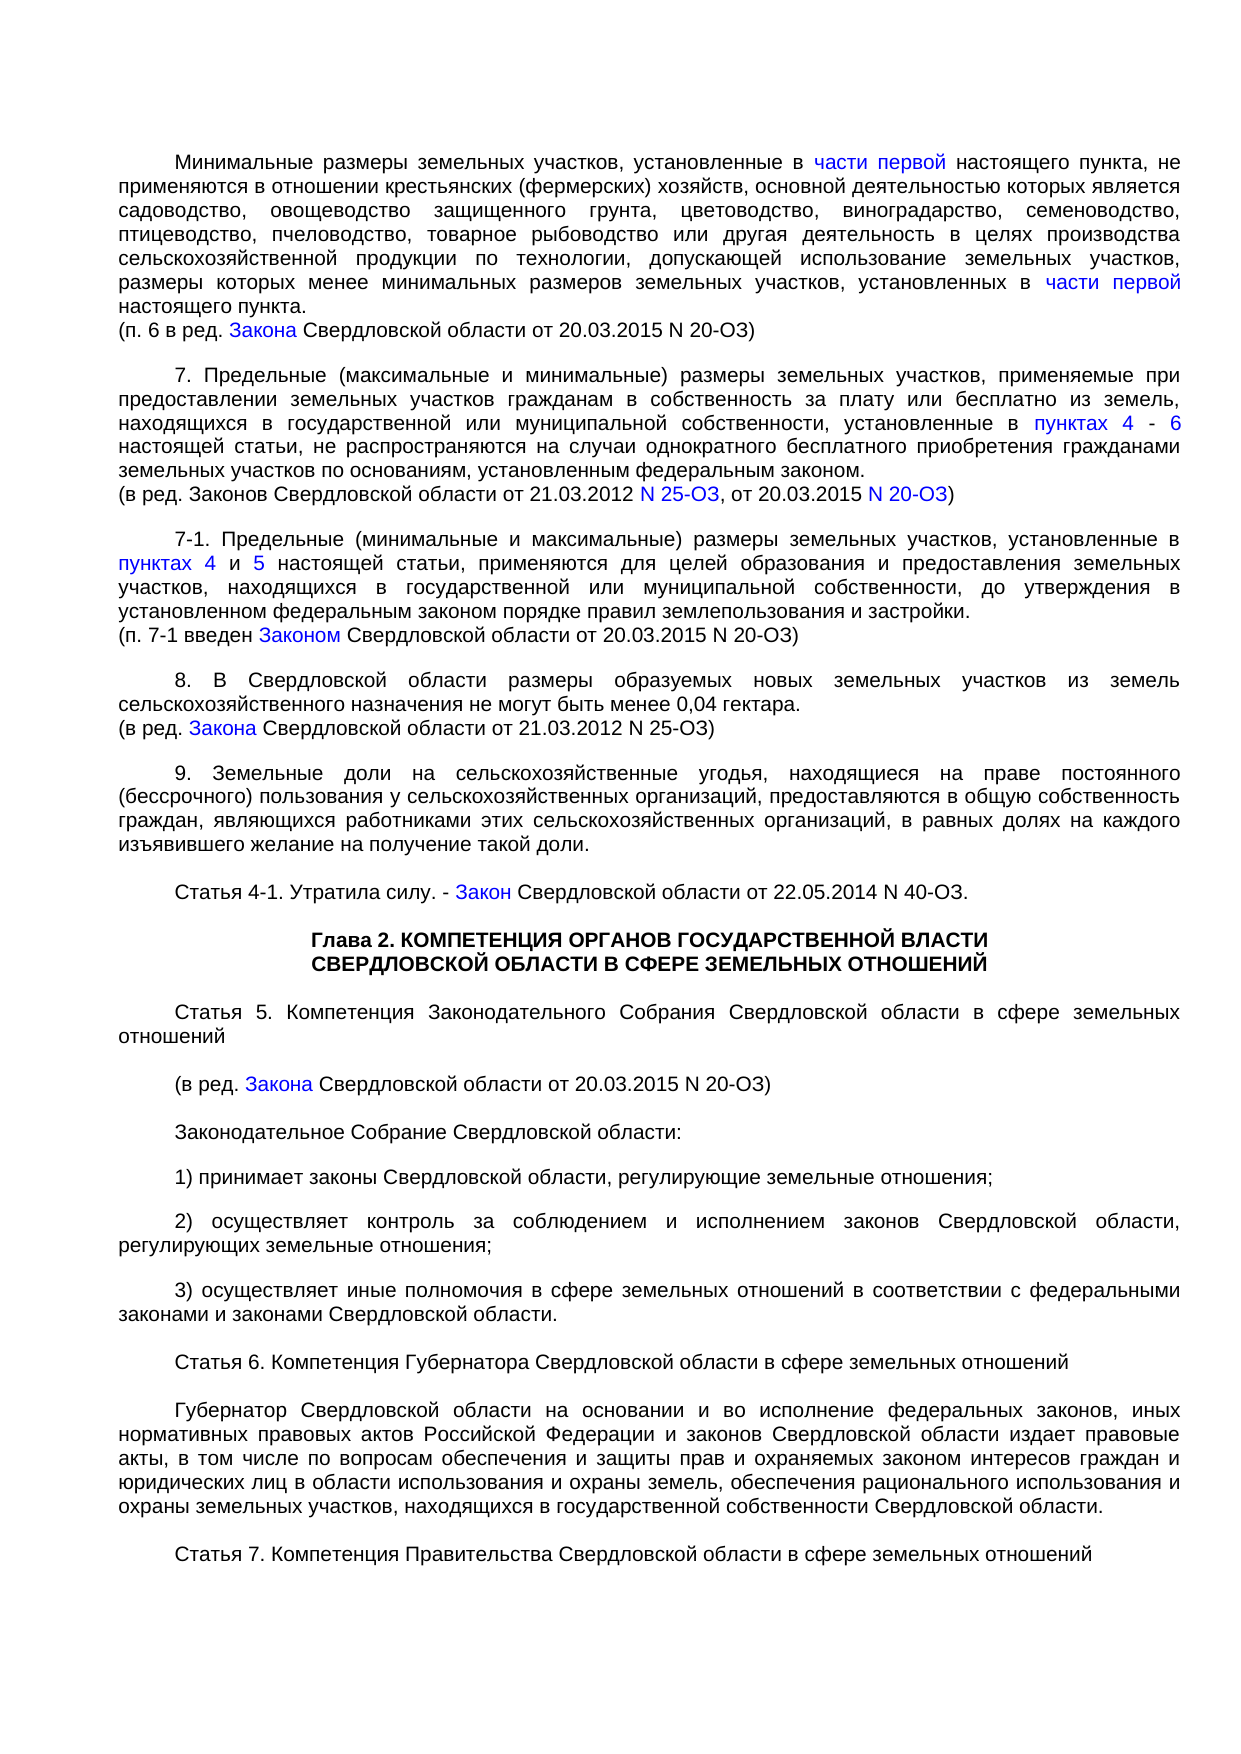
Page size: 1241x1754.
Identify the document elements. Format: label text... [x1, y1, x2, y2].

text Статья 4-1. Утратила силу. - Закон Свердловской области от 22.05.2014 N 40-ОЗ. [118, 880, 1181, 904]
text Минимальные размеры земельных участков, установленные в части первой настоящего пункта, не применяются в отношении крестьянских (фермерских) хозяйств, основной деятельностью которых является садоводство, овощеводство защищенного грунта, цветоводство, виноградарство, семеноводство, птицеводство, пчеловодство, товарное рыбоводство или другая деятельность в целях производства сельскохозяйственной продукции по технологии, допускающей использование земельных участков, размеры которых менее минимальных размеров земельных участков, установленных в части первой настоящего пункта. [118, 150, 1181, 318]
text 8. В Свердловской области размеры образуемых новых земельных участков из земель сельскохозяйственного назначения не могут быть менее 0,04 гектара. [118, 668, 1181, 716]
text 3) осуществляет иные полномочия в сфере земельных отношений в соответствии с федеральными законами и законами Свердловской области. [118, 1278, 1181, 1326]
text 2) осуществляет контроль за соблюдением и исполнением законов Свердловской области, регулирующих земельные отношения; [118, 1209, 1181, 1257]
text Статья 6. Компетенция Губернатора Свердловской области в сфере земельных отношений [118, 1350, 1181, 1374]
text (п. 6 в ред. Закона Свердловской области от 20.03.2015 N 20-ОЗ) [118, 318, 1181, 342]
text (п. 7-1 введен Законом Свердловской области от 20.03.2015 N 20-ОЗ) [118, 623, 1181, 647]
text СВЕРДЛОВСКОЙ ОБЛАСТИ В СФЕРЕ ЗЕМЕЛЬНЫХ ОТНОШЕНИЙ [118, 952, 1181, 976]
text 9. Земельные доли на сельскохозяйственные угодья, находящиеся на праве постоянного (бессрочного) пользования у сельскохозяйственных организаций, предоставляются в общую собственность граждан, являющихся работниками этих сельскохозяйственных организаций, в равных долях на каждого изъявившего желание на получение такой доли. [118, 760, 1181, 856]
text (в ред. Закона Свердловской области от 20.03.2015 N 20-ОЗ) [118, 1072, 1181, 1096]
text Статья 5. Компетенция Законодательного Собрания Свердловской области в сфере земельных отношений [118, 1000, 1181, 1048]
text Губернатор Свердловской области на основании и во исполнение федеральных законов, иных нормативных правовых актов Российской Федерации и законов Свердловской области издает правовые акты, в том числе по вопросам обеспечения и защиты прав и охраняемых законом интересов граждан и юридических лиц в области использования и охраны земель, обеспечения рационального использования и охраны земельных участков, находящихся в государственной собственности Свердловской области. [118, 1398, 1181, 1518]
text Глава 2. КОМПЕТЕНЦИЯ ОРГАНОВ ГОСУДАРСТВЕННОЙ ВЛАСТИ [118, 928, 1181, 952]
text Статья 7. Компетенция Правительства Свердловской области в сфере земельных отношений [118, 1542, 1181, 1566]
text 7. Предельные (максимальные и минимальные) размеры земельных участков, применяемые при предоставлении земельных участков гражданам в собственность за плату или бесплатно из земель, находящихся в государственной или муниципальной собственности, установленные в пунктах 4 - 6 настоящей статьи, не распространяются на случаи однократного бесплатного приобретения гражданами земельных участков по основаниям, установленным федеральным законом. [118, 362, 1181, 482]
text 7-1. Предельные (минимальные и максимальные) размеры земельных участков, установленные в пунктах 4 и 5 настоящей статьи, применяются для целей образования и предоставления земельных участков, находящихся в государственной или муниципальной собственности, до утверждения в установленном федеральным законом порядке правил землепользования и застройки. [118, 527, 1181, 623]
text 1) принимает законы Свердловской области, регулирующие земельные отношения; [118, 1164, 1181, 1188]
text (в ред. Законов Свердловской области от 21.03.2012 N 25-ОЗ, от 20.03.2015 N 20-ОЗ) [118, 482, 1181, 506]
text (в ред. Закона Свердловской области от 21.03.2012 N 25-ОЗ) [118, 716, 1181, 739]
text Законодательное Собрание Свердловской области: [118, 1120, 1181, 1144]
